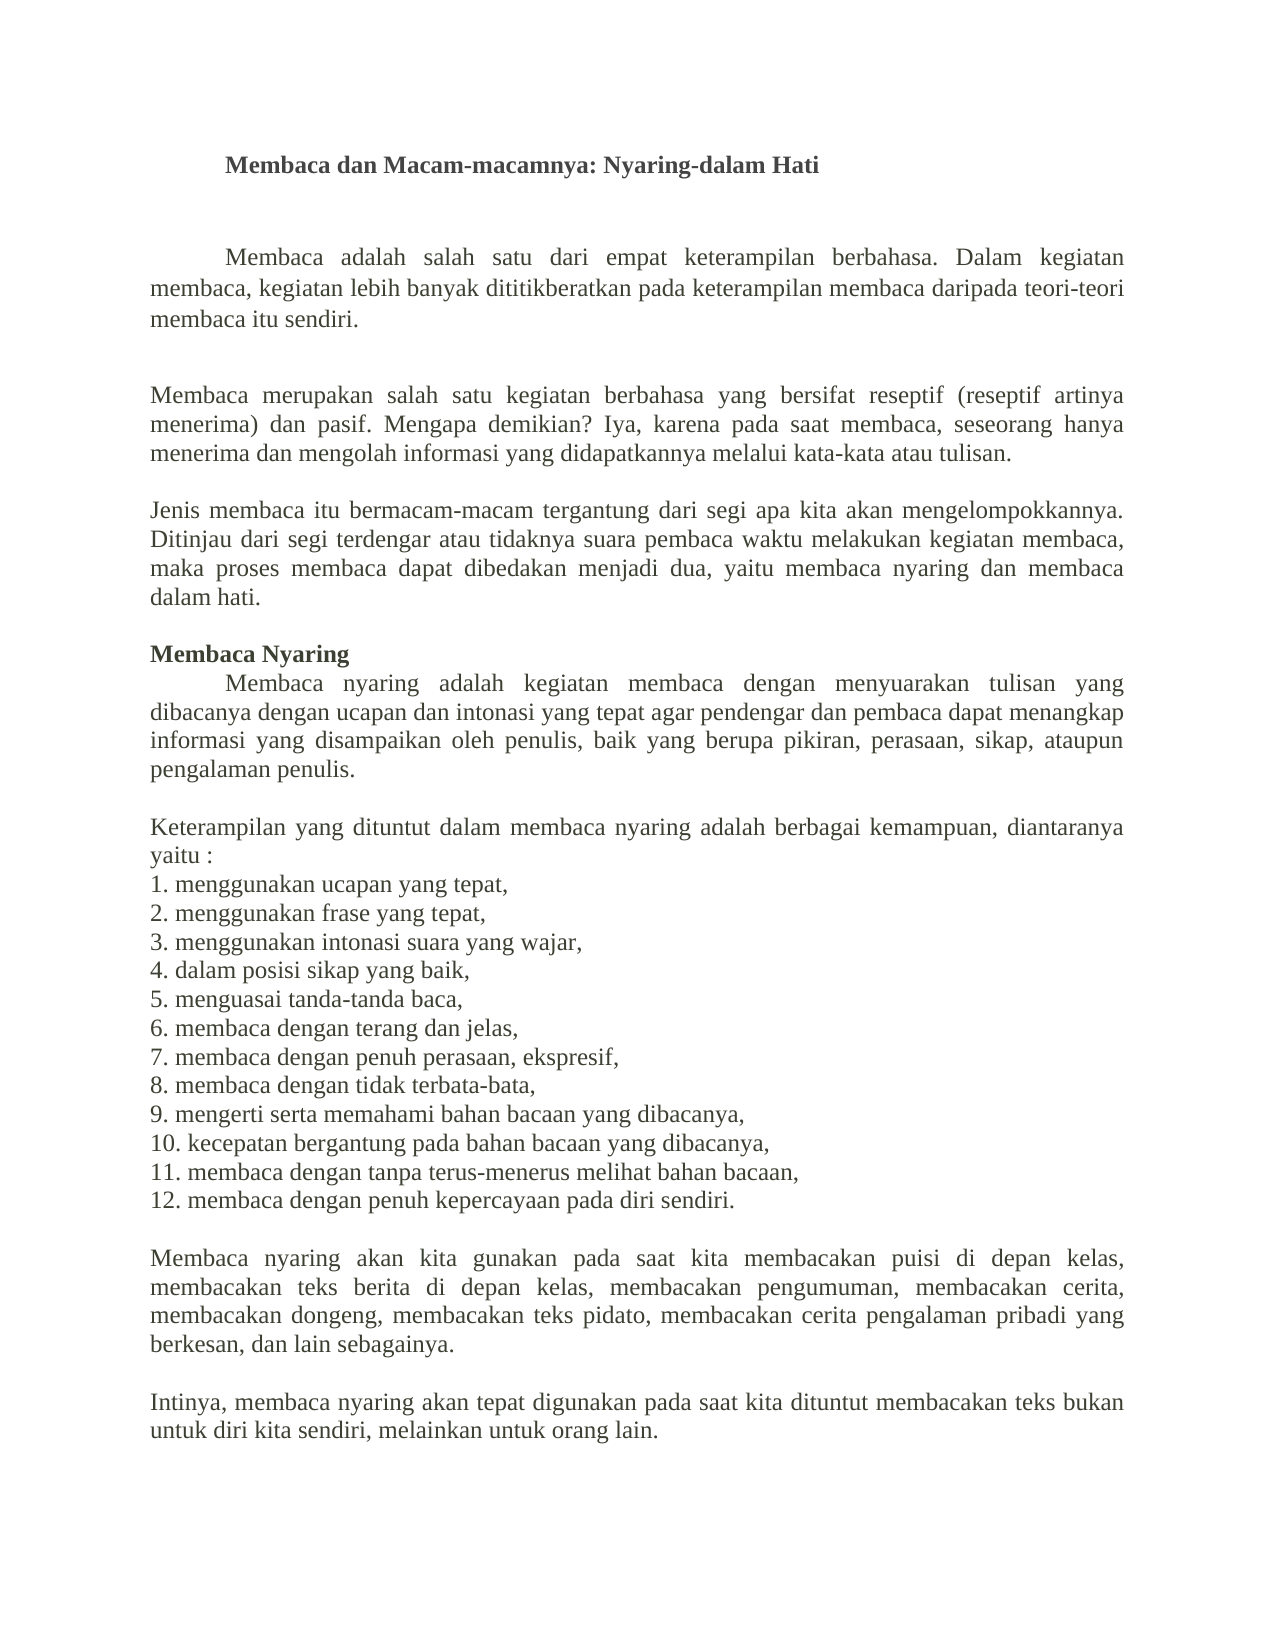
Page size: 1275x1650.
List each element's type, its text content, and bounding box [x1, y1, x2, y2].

text Membaca Nyaring [150, 639, 1125, 668]
text 9. mengerti serta memahami bahan bacaan yang dibacanya, [150, 1099, 1125, 1128]
text Membaca nyaring akan kita gunakan pada saat kita membacakan puisi di depan kelas, membacakan teks berita di depan kelas, membacakan pengumuman, membacakan cerita, membacakan dongeng, membacakan teks pidato, membacakan cerita pengalaman pribadi yang berkesan, dan lain sebagainya. [150, 1243, 1125, 1358]
text 4. dalam posisi sikap yang baik, [150, 956, 1125, 984]
text Jenis membaca itu bermacam-macam tergantung dari segi apa kita akan mengelompokkannya. Ditinjau dari segi terdengar atau tidaknya suara pembaca waktu melakukan kegiatan membaca, maka proses membaca dapat dibedakan menjadi dua, yaitu membaca nyaring dan membaca dalam hati. [150, 496, 1125, 611]
text 2. menggunakan frase yang tepat, [150, 898, 1125, 927]
text Keterampilan yang dituntut dalam membaca nyaring adalah berbagai kemampuan, diantaranya yaitu : [150, 812, 1125, 869]
text Membaca dan Macam-macamnya: Nyaring-dalam Hati [225, 150, 1125, 179]
text Intinya, membaca nyaring akan tepat digunakan pada saat kita dituntut membacakan teks bukan untuk diri kita sendiri, melainkan untuk orang lain. [150, 1387, 1125, 1444]
text 6. membaca dengan terang dan jelas, [150, 1013, 1125, 1042]
text Membaca adalah salah satu dari empat keterampilan berbahasa. Dalam kegiatan membaca, kegiatan lebih banyak dititikberatkan pada keterampilan membaca daripada teori-teori membaca itu sendiri. [150, 242, 1125, 333]
text 1. menggunakan ucapan yang tepat, [150, 869, 1125, 898]
text 10. kecepatan bergantung pada bahan bacaan yang dibacanya, [150, 1128, 1125, 1157]
text 7. membaca dengan penuh perasaan, ekspresif, [150, 1042, 1125, 1071]
text 11. membaca dengan tanpa terus-menerus melihat bahan bacaan, [150, 1157, 1125, 1186]
text Membaca merupakan salah satu kegiatan berbahasa yang bersifat reseptif (reseptif artinya menerima) dan pasif. Mengapa demikian? Iya, karena pada saat membaca, seseorang hanya menerima dan mengolah informasi yang didapatkannya melalui kata-kata atau tulisan. [150, 381, 1125, 467]
text Membaca nyaring adalah kegiatan membaca dengan menyuarakan tulisan yang dibacanya dengan ucapan dan intonasi yang tepat agar pendengar dan pembaca dapat menangkap informasi yang disampaikan oleh penulis, baik yang berupa pikiran, perasaan, sikap, ataupun pengalaman penulis. [150, 668, 1125, 783]
text 3. menggunakan intonasi suara yang wajar, [150, 927, 1125, 956]
text 8. membaca dengan tidak terbata-bata, [150, 1071, 1125, 1099]
text 12. membaca dengan penuh kepercayaan pada diri sendiri. [150, 1186, 1125, 1214]
text 5. menguasai tanda-tanda baca, [150, 984, 1125, 1013]
